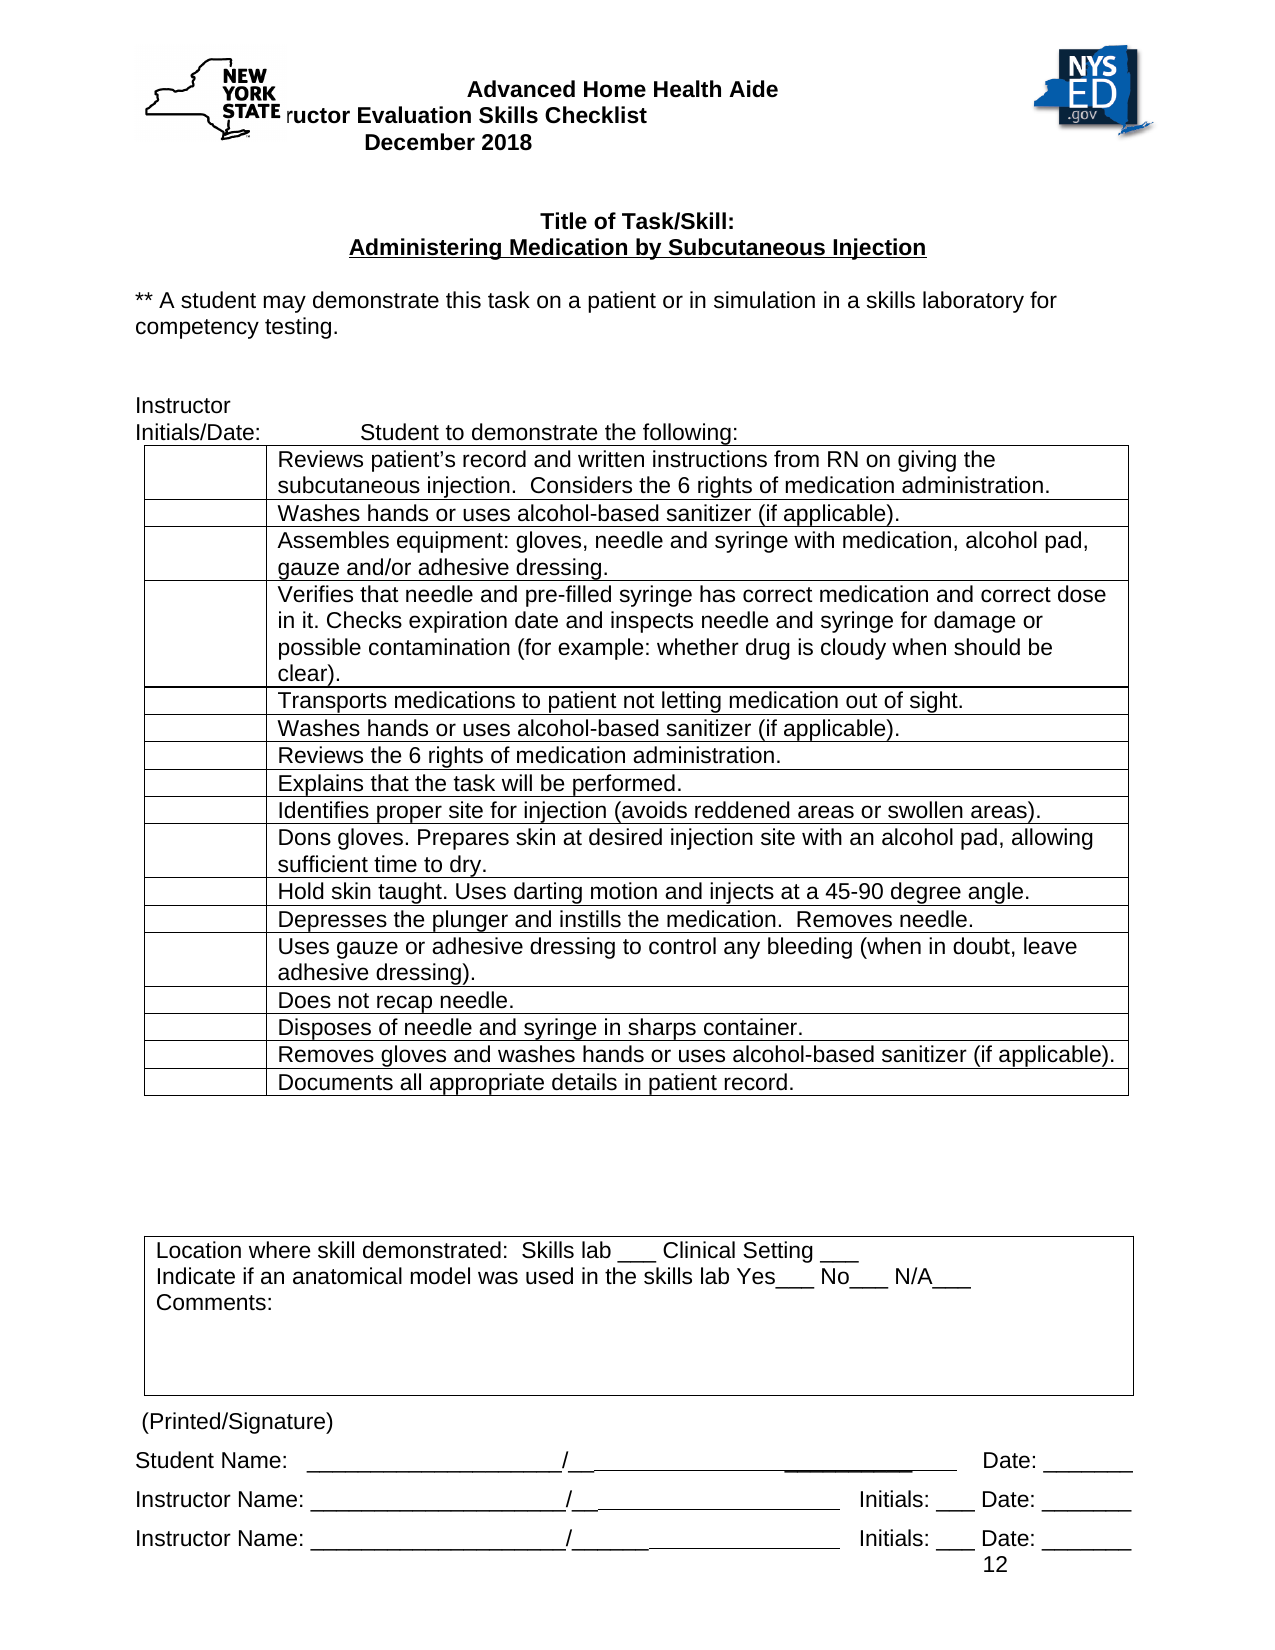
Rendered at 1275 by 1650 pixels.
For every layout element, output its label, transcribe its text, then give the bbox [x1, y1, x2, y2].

table_cell [145, 527, 266, 580]
table_header Reviews patient’s record and written instructions from RN on giving the subcutaneous injection. Considers the 6 rights of medication administration. [267, 446, 1128, 499]
table_cell Verifies that needle and pre-filled syringe has correct medication and correct dose in it. Checks expiration date and inspects needle and syringe for damage or possible contamination (for example: whether drug is cloudy when should be clear). [267, 581, 1128, 686]
table_cell [145, 715, 266, 741]
table_cell [145, 797, 266, 823]
table_cell [145, 878, 266, 904]
table_cell Identifies proper site for injection (avoids reddened areas or swollen areas). [267, 797, 1128, 823]
table_cell Does not recap needle. [267, 987, 1128, 1013]
text ** A student may demonstrate this task on a patient or in simulation in a skills laboratory for competency testing. [135, 287, 1140, 339]
table_cell Explains that the task will be performed. [267, 770, 1128, 796]
table_cell [145, 688, 266, 714]
table_cell [145, 1069, 266, 1095]
table_cell Depresses the plunger and instills the medication. Removes needle. [267, 906, 1128, 932]
table_cell Uses gauze or adhesive dressing to control any bleeding (when in doubt, leave adhesive dressing). [267, 933, 1128, 986]
table_cell Dons gloves. Prepares skin at desired injection site with an alcohol pad, allowing sufficient time to dry. [267, 824, 1128, 877]
table_cell Washes hands or uses alcohol-based sanitizer (if applicable). [267, 715, 1128, 741]
table_header [145, 446, 266, 499]
table_cell [145, 824, 266, 877]
table_cell [145, 1014, 266, 1040]
table_cell [145, 581, 266, 686]
text Instructor [135, 392, 1140, 419]
table_cell Hold skin taught. Uses darting motion and injects at a 45-90 degree angle. [267, 878, 1128, 904]
table_cell Removes gloves and washes hands or uses alcohol-based sanitizer (if applicable). [267, 1041, 1128, 1068]
table_cell Washes hands or uses alcohol-based sanitizer (if applicable). [267, 500, 1128, 526]
text Initials/Date: Student to demonstrate the following: [135, 419, 1140, 445]
table_cell Documents all appropriate details in patient record. [267, 1069, 1128, 1095]
table_cell [145, 906, 266, 932]
table_cell [145, 1041, 266, 1068]
table_cell Assembles equipment: gloves, needle and syringe with medication, alcohol pad, gauze and/or adhesive dressing. [267, 527, 1128, 580]
text Title of Task/Skill: [135, 208, 1140, 234]
text Administering Medication by Subcutaneous Injection [135, 234, 1140, 261]
table_cell [145, 770, 266, 796]
table_cell [145, 933, 266, 986]
table_cell [145, 742, 266, 768]
table_cell [145, 987, 266, 1013]
table_cell Disposes of needle and syringe in sharps container. [267, 1014, 1128, 1040]
table_cell [145, 500, 266, 526]
picture [1029, 41, 1161, 145]
picture [134, 44, 288, 142]
table_cell Transports medications to patient not letting medication out of sight. [267, 688, 1128, 714]
table_cell Reviews the 6 rights of medication administration. [267, 742, 1128, 768]
